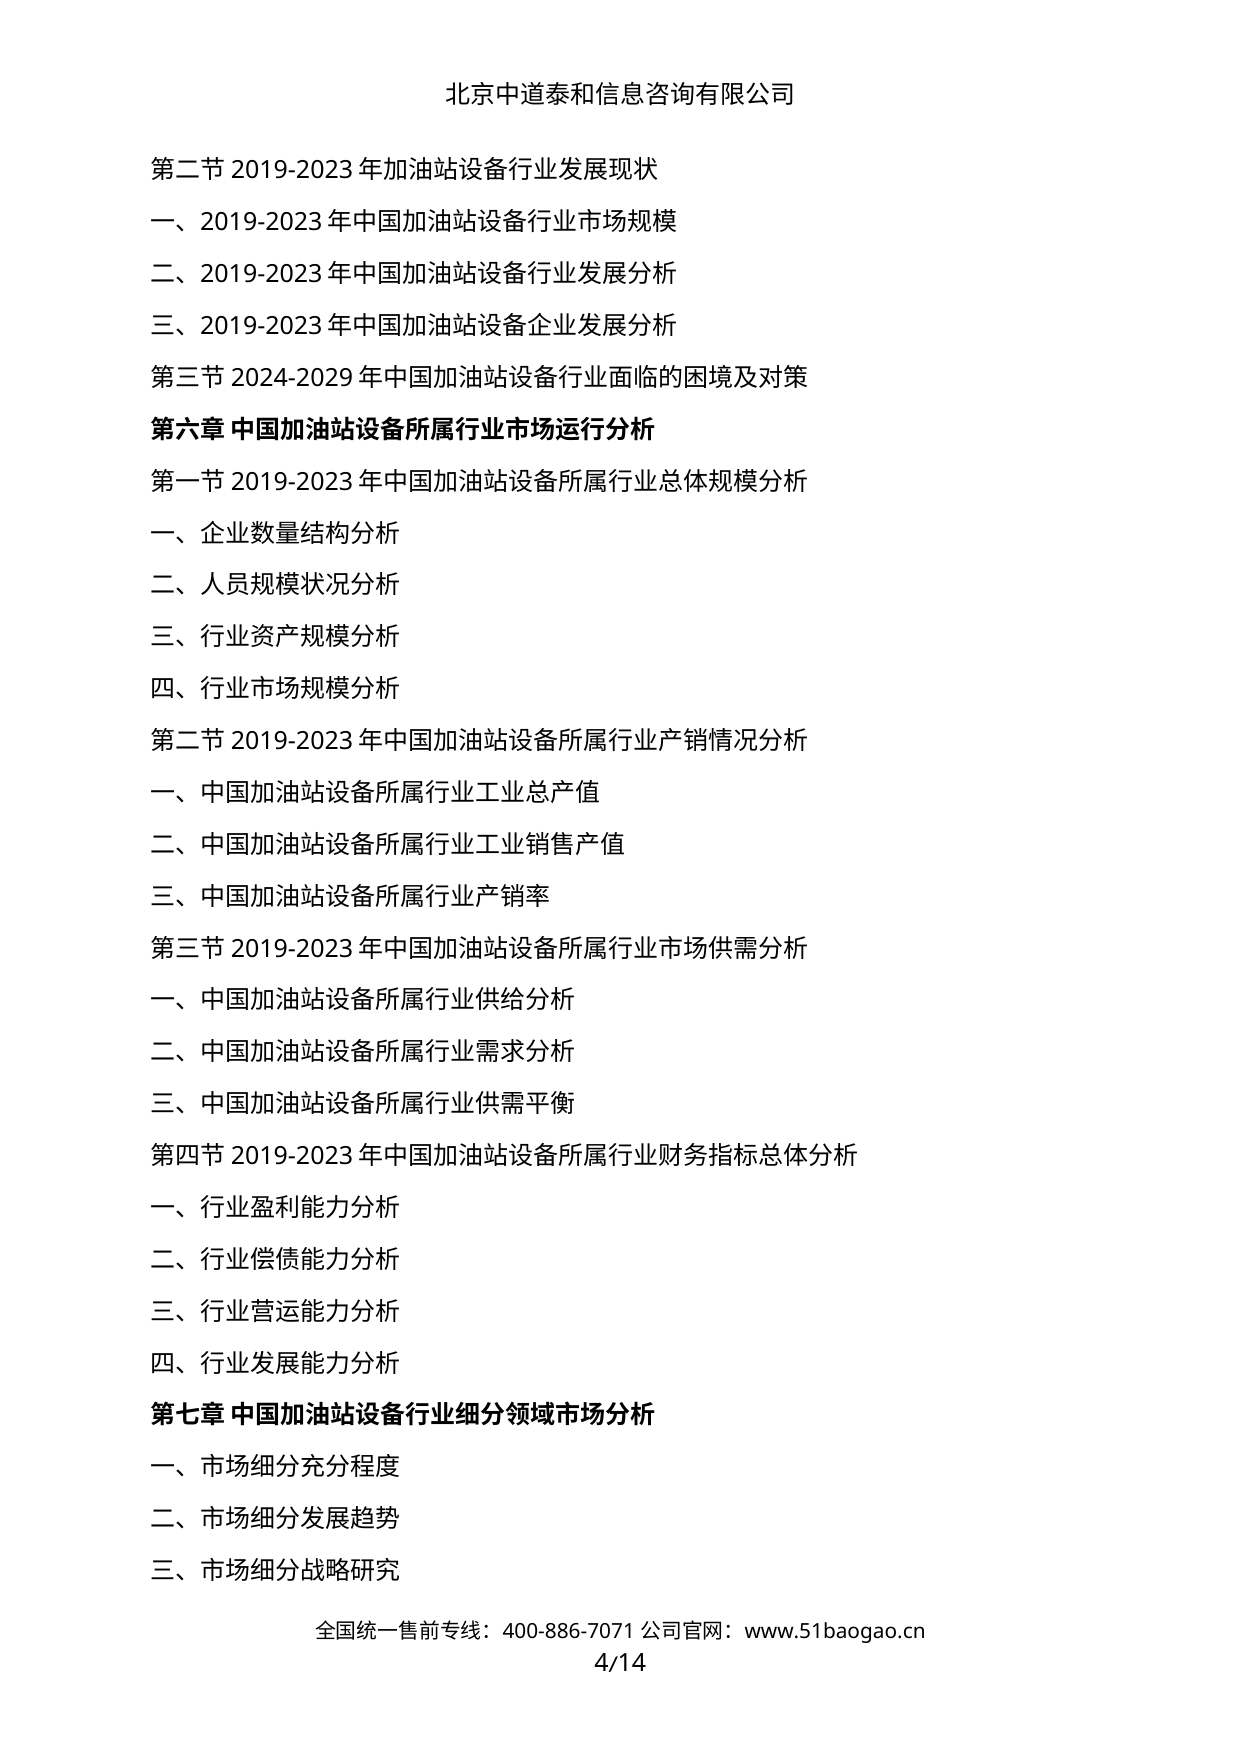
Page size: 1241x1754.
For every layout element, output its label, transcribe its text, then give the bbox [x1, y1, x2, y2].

text 第三节 2019-2023年中国加油站设备所属行业市场供需分析 [150, 928, 1090, 964]
text 一、企业数量结构分析 [150, 513, 1090, 549]
text 第四节 2019-2023年中国加油站设备所属行业财务指标总体分析 [150, 1136, 1090, 1172]
text 第二节 2019-2023年中国加油站设备所属行业产销情况分析 [150, 721, 1090, 757]
text 一、市场细分充分程度 [150, 1447, 1090, 1483]
text 四、行业市场规模分析 [150, 669, 1090, 705]
text 三、行业资产规模分析 [150, 617, 1090, 653]
text 三、中国加油站设备所属行业供需平衡 [150, 1084, 1090, 1120]
text 四、行业发展能力分析 [150, 1343, 1090, 1379]
text 三、中国加油站设备所属行业产销率 [150, 876, 1090, 912]
text 第一节 2019-2023年中国加油站设备所属行业总体规模分析 [150, 461, 1090, 497]
text 第六章 中国加油站设备所属行业市场运行分析 [150, 409, 1090, 446]
text 二、人员规模状况分析 [150, 565, 1090, 601]
text 二、中国加油站设备所属行业需求分析 [150, 1032, 1090, 1068]
text 一、中国加油站设备所属行业工业总产值 [150, 772, 1090, 809]
text 一、行业盈利能力分析 [150, 1187, 1090, 1224]
text 二、2019-2023年中国加油站设备行业发展分析 [150, 254, 1090, 290]
text 一、中国加油站设备所属行业供给分析 [150, 980, 1090, 1016]
text 二、中国加油站设备所属行业工业销售产值 [150, 824, 1090, 861]
text 三、行业营运能力分析 [150, 1291, 1090, 1327]
text 二、市场细分发展趋势 [150, 1499, 1090, 1535]
text 三、市场细分战略研究 [150, 1551, 1090, 1587]
text 一、2019-2023年中国加油站设备行业市场规模 [150, 202, 1090, 238]
text 第二节 2019-2023年加油站设备行业发展现状 [150, 150, 1090, 186]
text 第三节 2024-2029年中国加油站设备行业面临的困境及对策 [150, 357, 1090, 394]
text 第七章 中国加油站设备行业细分领域市场分析 [150, 1395, 1090, 1431]
text 三、2019-2023年中国加油站设备企业发展分析 [150, 306, 1090, 342]
text 二、行业偿债能力分析 [150, 1239, 1090, 1276]
